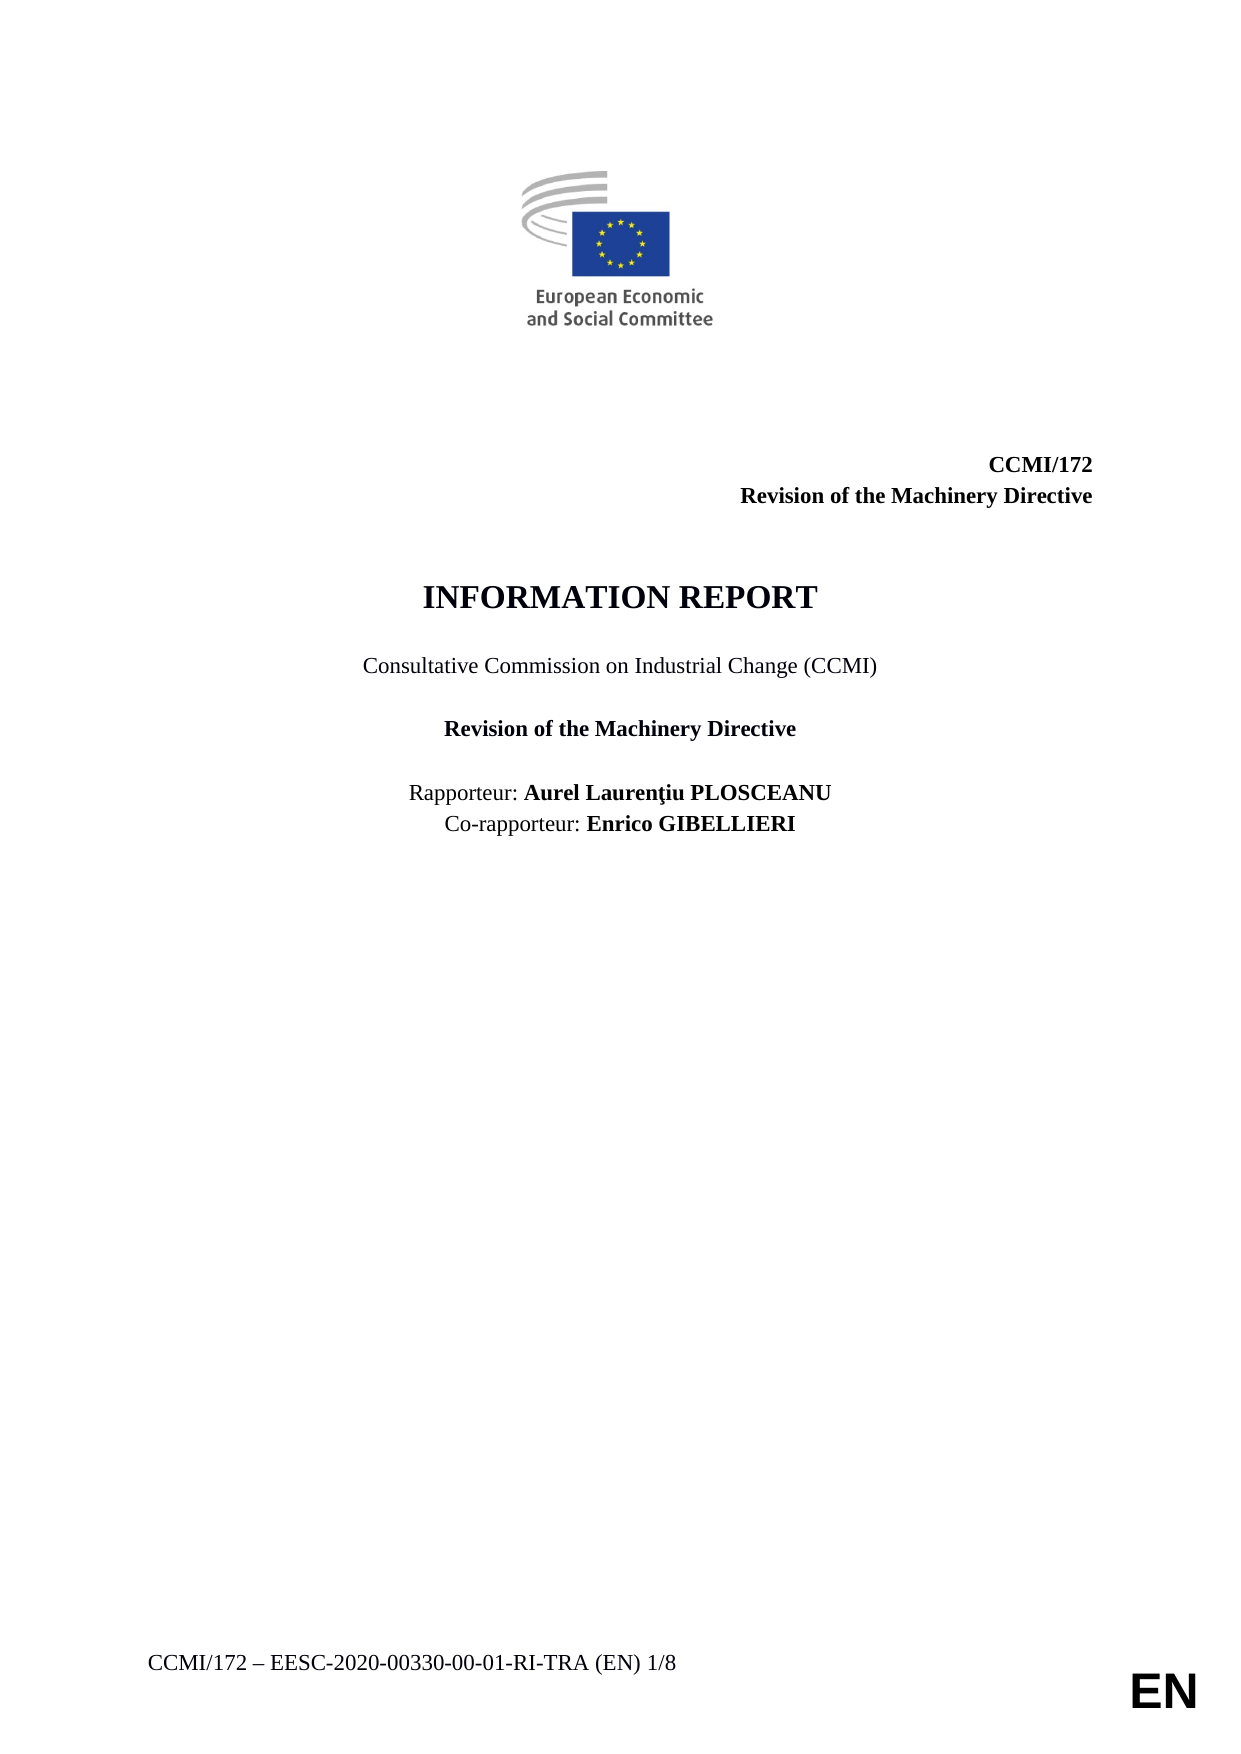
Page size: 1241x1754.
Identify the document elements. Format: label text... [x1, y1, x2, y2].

text Co-rapporteur: Enrico GIBELLIERI [148, 810, 1093, 836]
text CCMI/172 [148, 451, 1093, 477]
text Rapporteur: Aurel Laurenţiu PLOSCEANU [148, 778, 1093, 805]
picture [473, 147, 768, 351]
text INFORMATION REPORT Consultative Commission on Industrial Change (CCMI) Revision of the Machinery Directive [148, 577, 1093, 742]
text Revision of the Machinery Directive [148, 482, 1093, 509]
